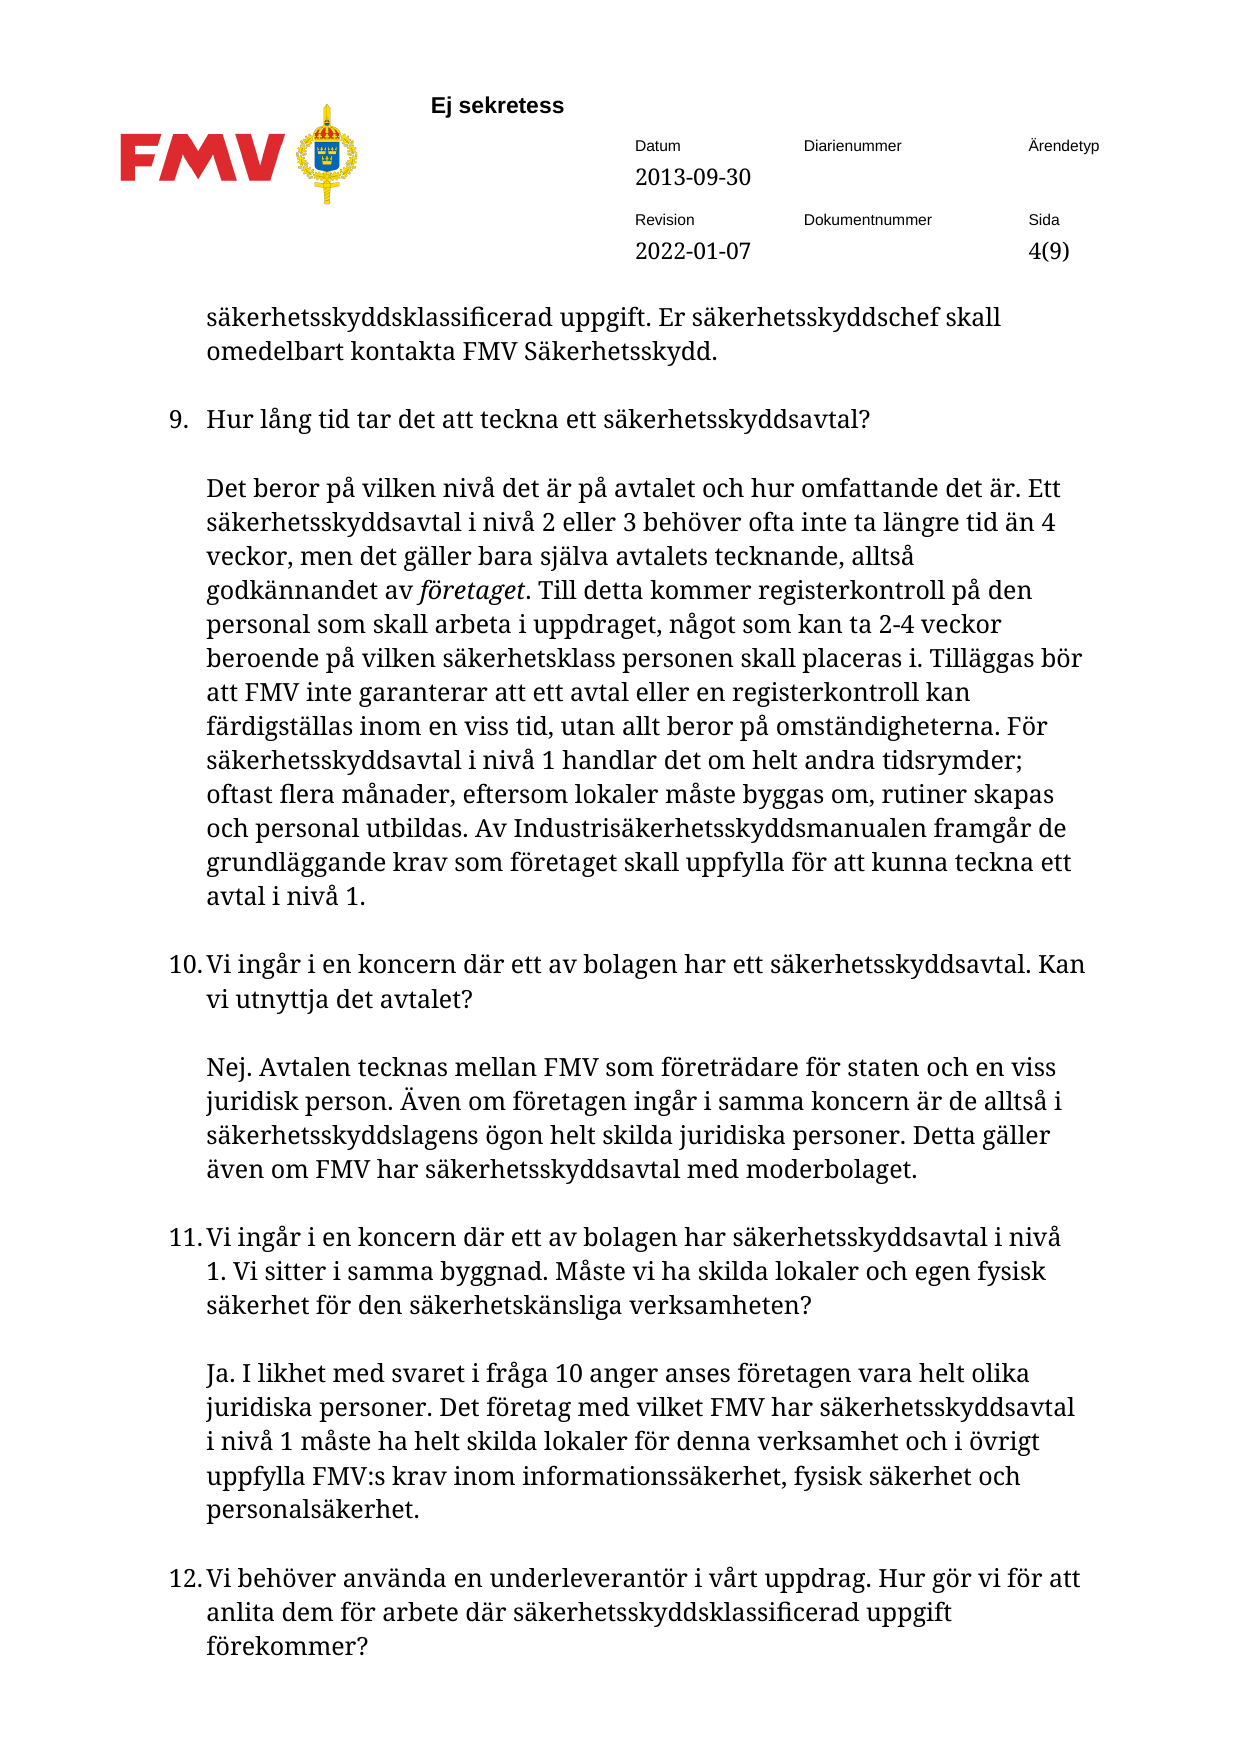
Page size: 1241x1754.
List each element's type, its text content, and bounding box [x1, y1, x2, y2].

list Hur lång tid tar det att teckna ett säkerhetsskyddsavtal? [169, 402, 1087, 436]
text Nej. Avtalen tecknas mellan FMV som företrädare för staten och en viss juridisk person. Även om företagen ingår i samma koncern är de alltså i säkerhetsskyddslagens ögon helt skilda juridiska personer. Detta gäller även om FMV har säkerhetsskyddsavtal med moderbolaget. [206, 1049, 1087, 1186]
list Vi behöver använda en underleverantör i vårt uppdrag. Hur gör vi för att anlita dem för arbete där säkerhetsskyddsklassificerad uppgift förekommer? [169, 1560, 1087, 1662]
text Ja. I likhet med svaret i fråga 10 anger anses företagen vara helt olika juridiska personer. Det företag med vilket FMV har säkerhetsskyddsavtal i nivå 1 måste ha helt skilda lokaler för denna verksamhet och i övrigt uppfylla FMV:s krav inom informationssäkerhet, fysisk säkerhet och personalsäkerhet. [206, 1356, 1087, 1526]
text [206, 300, 1087, 368]
list Vi ingår i en koncern där ett av bolagen har säkerhetsskyddsavtal i nivå 1. Vi sitter i samma byggnad. Måste vi ha skilda lokaler och egen fysisk säkerhet för den säkerhetskänsliga verksamheten? [169, 1220, 1087, 1322]
list Vi ingår i en koncern där ett av bolagen har ett säkerhetsskyddsavtal. Kan vi utnyttja det avtalet? [169, 947, 1087, 1015]
text Det beror på vilken nivå det är på avtalet och hur omfattande det är. Ett säkerhetsskyddsavtal i nivå 2 eller 3 behöver ofta inte ta längre tid än 4 veckor, men det gäller bara själva avtalets tecknande, alltså godkännandet av företaget. Till detta kommer registerkontroll på den personal som skall arbeta i uppdraget, något som kan ta 2-4 veckor beroende på vilken säkerhetsklass personen skall placeras i. Tilläggas bör att FMV inte garanterar att ett avtal eller en registerkontroll kan färdigställas inom en viss tid, utan allt beror på omständigheterna. För säkerhetsskyddsavtal i nivå 1 handlar det om helt andra tidsrymder; oftast flera månader, eftersom lokaler måste byggas om, rutiner skapas och personal utbildas. Av Industrisäkerhetsskyddsmanualen framgår de grundläggande krav som företaget skall uppfylla för att kunna teckna ett avtal i nivå 1. [206, 470, 1087, 913]
